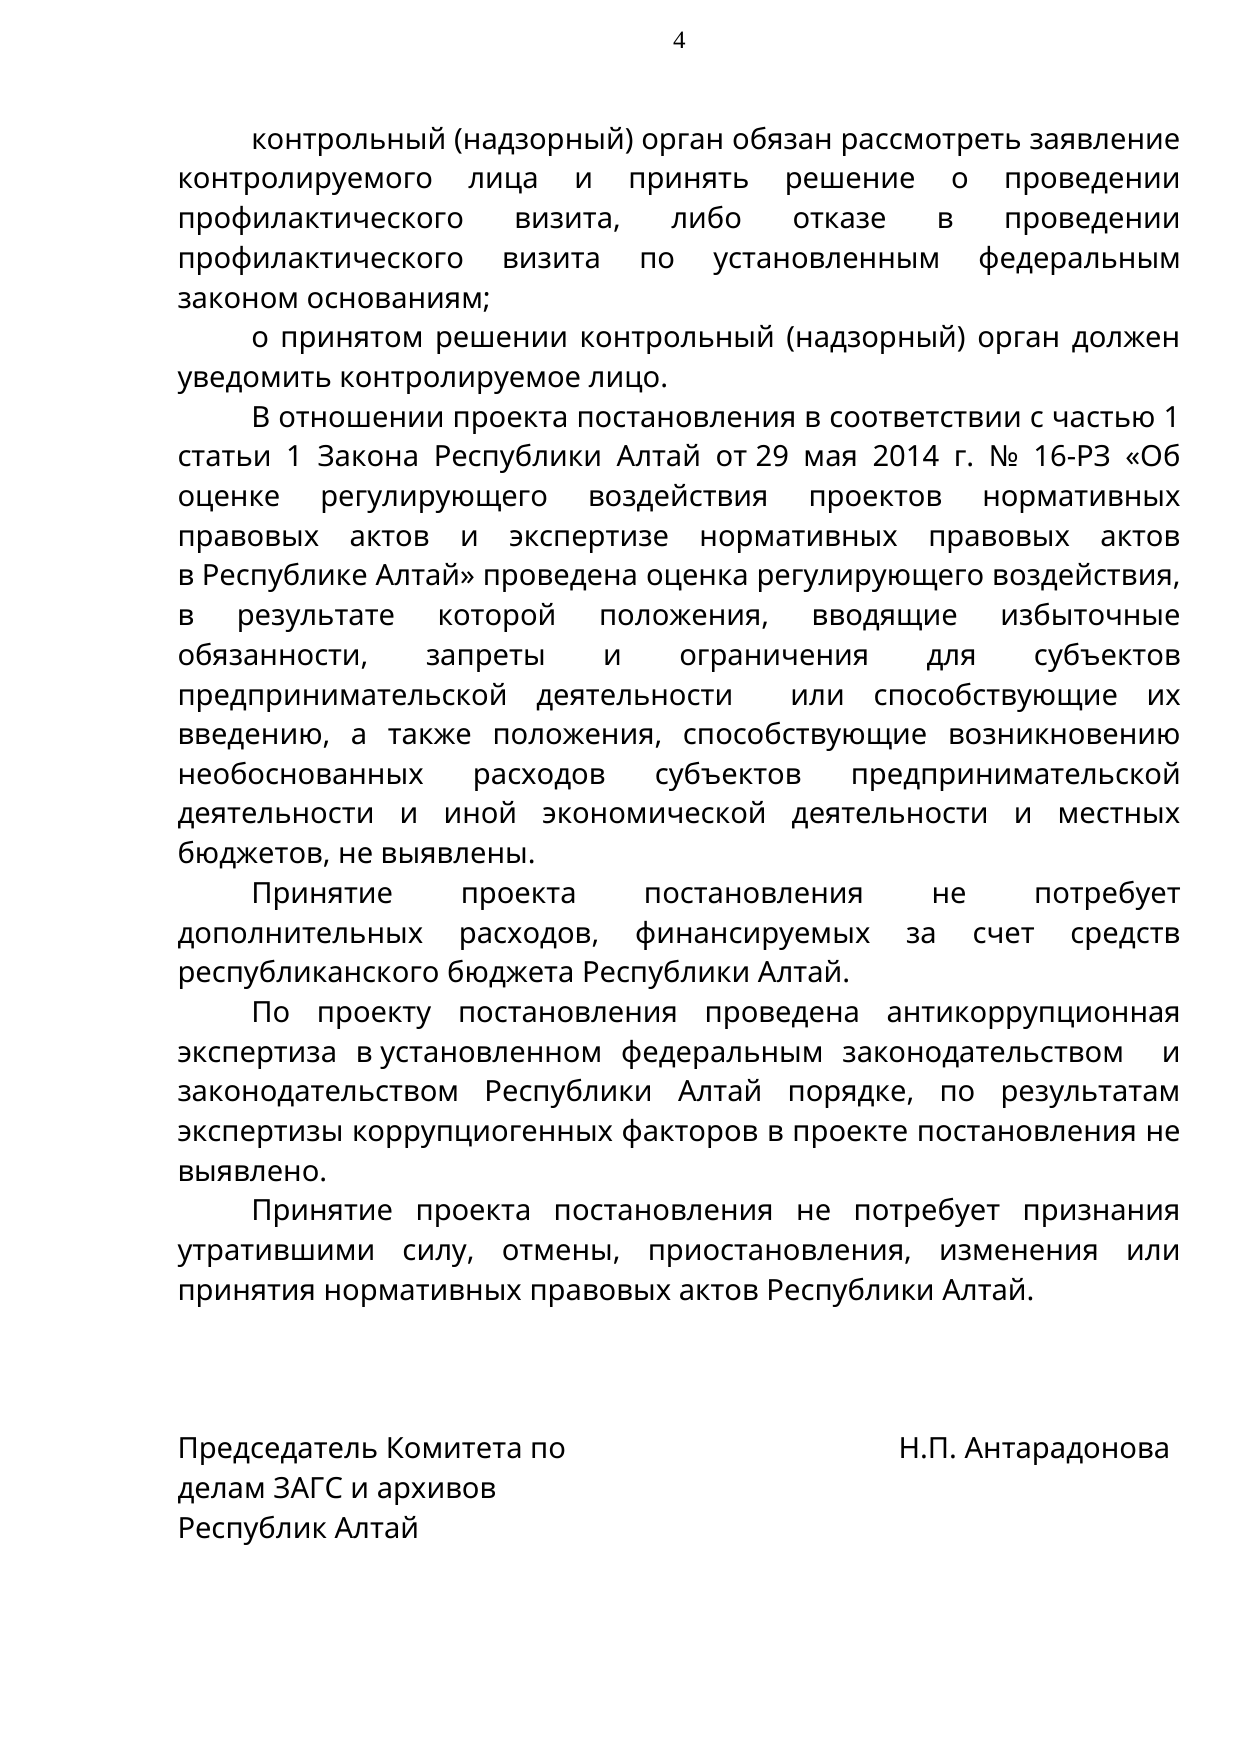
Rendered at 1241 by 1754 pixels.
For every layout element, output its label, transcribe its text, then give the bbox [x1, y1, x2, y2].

table_header Н.П. Антарадонова [650, 1428, 1181, 1547]
text В отношении проекта постановления в соответствии с частью 1 статьи 1 Закона Республики Алтай от 29 мая 2014 г. № 16-РЗ «Об оценке регулирующего воздействия проектов нормативных правовых актов и экспертизе нормативных правовых актов в Республике Алтай» проведена оценка регулирующего воздействия, в результате которой положения, вводящие избыточные обязанности, запреты и ограничения для субъектов предпринимательской деятельности или способствующие их введению, а также положения, способствующие возникновению необоснованных расходов субъектов предпринимательской деятельности и иной экономической деятельности и местных бюджетов, не выявлены. [177, 396, 1181, 872]
text Принятие проекта постановления не потребует дополнительных расходов, финансируемых за счет средств республиканского бюджета Республики Алтай. [177, 872, 1181, 991]
text о принятом решении контрольный (надзорный) орган должен уведомить контролируемое лицо. [177, 317, 1181, 396]
table_header Председатель Комитета по делам ЗАГС и архивов Республик Алтай [166, 1428, 649, 1547]
text контрольный (надзорный) орган обязан рассмотреть заявление контролируемого лица и принять решение о проведении профилактического визита, либо отказе в проведении профилактического визита по установленным федеральным законом основаниям; [177, 118, 1181, 317]
text По проекту постановления проведена антикоррупционная экспертиза в установленном федеральным законодательством и законодательством Республики Алтай порядке, по результатам экспертизы коррупциогенных факторов в проекте постановления не выявлено. [177, 991, 1181, 1190]
text Принятие проекта постановления не потребует признания утратившими силу, отмены, приостановления, изменения или принятия нормативных правовых актов Республики Алтай. [177, 1190, 1181, 1309]
